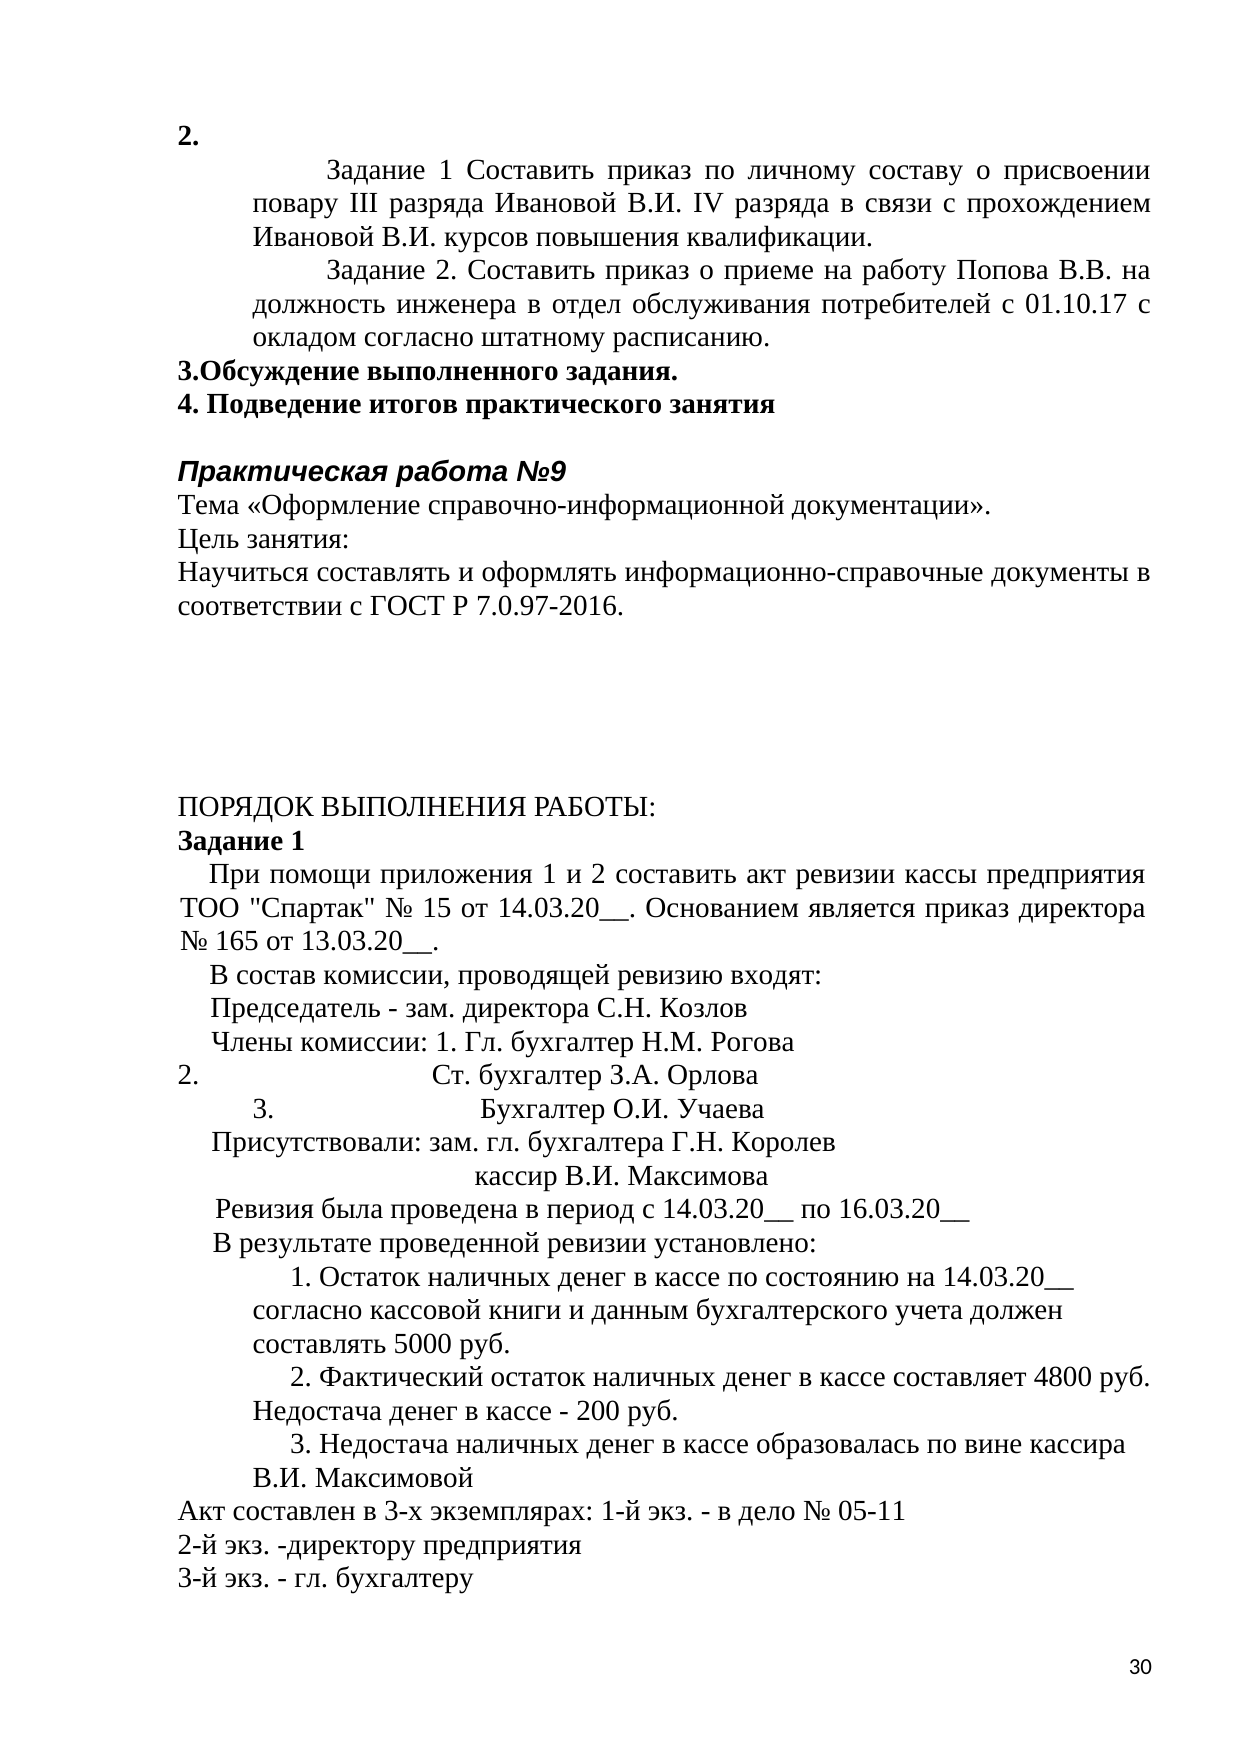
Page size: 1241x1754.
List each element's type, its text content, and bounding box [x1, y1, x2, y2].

text кассир В.И. Максимова [185, 1158, 1152, 1192]
text 4. Подведение итогов практического занятия [177, 387, 1152, 420]
text 2-й экз. -директору предприятия [177, 1527, 1152, 1561]
text Научиться составлять и оформлять информационно-справочные документы в соответствии с ГОСТ Р 7.0.97-2016. [177, 554, 1152, 621]
text 2. Фактический остаток наличных денег в кассе составляет 4800 руб. Недостача денег в кассе - 200 руб. [252, 1359, 1152, 1426]
text При помощи приложения 1 и 2 составить акт ревизии кассы предприятия ТОО "Спартак" № 15 от 14.03.20__. Основанием является приказ директора № 165 от 13.03.20__. [180, 856, 1147, 957]
text ПОРЯДОК ВЫПОЛНЕНИЯ РАБОТЫ: [177, 789, 1152, 823]
text 3-й экз. - гл. бухгалтеру [177, 1561, 1152, 1594]
text Практическая работа №9 [177, 454, 1152, 487]
text Задание 1 [177, 823, 1152, 856]
text Тема «Оформление справочно-информационной документации». [177, 487, 1152, 521]
text Задание 1 Составить приказ по личному составу о присвоении повару III разряда Ивановой В.И. IV разряда в связи с прохождением Ивановой В.И. курсов повышения квалификации. [252, 152, 1152, 252]
text Ревизия была проведена в период с 14.03.20__ по 16.03.20__ [185, 1192, 1152, 1225]
text Акт составлен в 3-х экземплярах: 1-й экз. - в дело № 05-11 [177, 1493, 1152, 1527]
list Бухгалтер О.И. Учаева [252, 1091, 1008, 1124]
text В состав комиссии, проводящей ревизию входят: [209, 957, 1152, 990]
text Задание 2. Составить приказ о приеме на работу Попова В.В. на должность инженера в отдел обслуживания потребителей с 01.10.17 с окладом согласно штатному расписанию. [252, 252, 1152, 353]
text 2. [177, 118, 1152, 152]
text Цель занятия: [177, 521, 1152, 554]
list Ст. бухгалтер З.А. Орлова [177, 1057, 1152, 1091]
text Члены комиссии: 1. Гл. бухгалтер Н.М. Рогова [211, 1024, 1152, 1057]
text 3.Обсуждение выполненного задания. [177, 353, 1152, 387]
text Председатель - зам. директора С.Н. Козлов [210, 990, 1152, 1024]
text 1. Остаток наличных денег в кассе по состоянию на 14.03.20__ согласно кассовой книги и данным бухгалтерского учета должен составлять 5000 руб. [252, 1259, 1151, 1359]
text 3. Недостача наличных денег в кассе образовалась по вине кассира В.И. Максимовой [252, 1426, 1152, 1493]
text Присутствовали: зам. гл. бухгалтера Г.Н. Королев [211, 1124, 1008, 1158]
text В результате проведенной ревизии установлено: [212, 1225, 1152, 1259]
